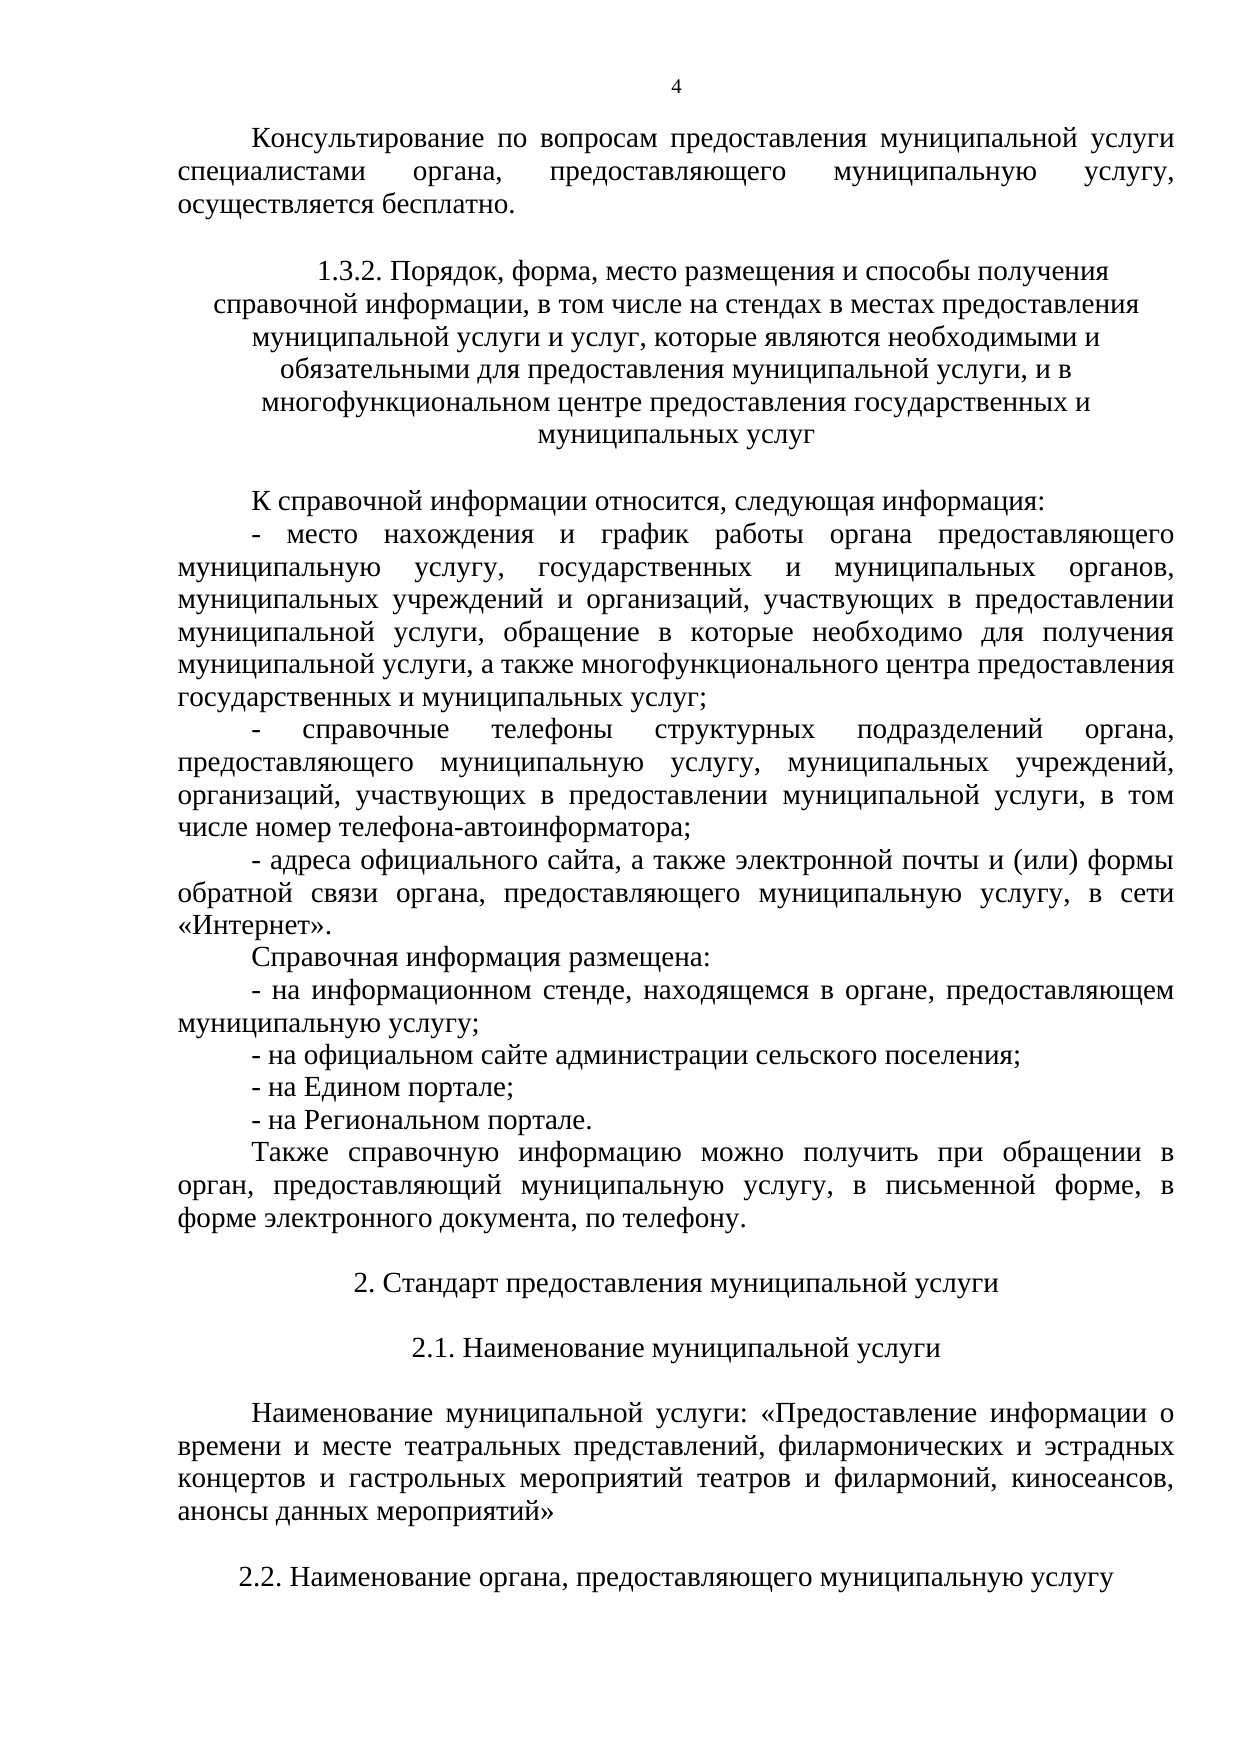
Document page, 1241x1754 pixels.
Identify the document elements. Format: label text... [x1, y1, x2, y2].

text 2. Стандарт предоставления муниципальной услуги [177, 1266, 1175, 1299]
text 1.3.2. Порядок, форма, место размещения и способы получения справочной информации, в том числе на стендах в местах предоставления муниципальной услуги и услуг, которые являются необходимыми и обязательными для предоставления муниципальной услуги, и в многофункциональном центре предоставления государственных и муниципальных услуг [177, 254, 1175, 450]
text Наименование муниципальной услуги: «Предоставление информации о времени и месте театральных представлений, филармонических и эстрадных концертов и гастрольных мероприятий театров и филармоний, киносеансов, анонсы данных мероприятий» [177, 1396, 1175, 1526]
text 2.1. Наименование муниципальной услуги [177, 1331, 1175, 1364]
text - на официальном сайте администрации сельского поселения; [177, 1038, 1175, 1071]
text Также справочную информацию можно получить при обращении в орган, предоставляющий муниципальную услугу, в письменной форме, в форме электронного документа, по телефону. [177, 1136, 1175, 1234]
text - на Едином портале; [177, 1071, 1175, 1103]
text - адреса официального сайта, а также электронной почты и (или) формы обратной связи органа, предоставляющего муниципальную услугу, в сети «Интернет». [177, 843, 1175, 941]
text - место нахождения и график работы органа предоставляющего муниципальную услугу, государственных и муниципальных органов, муниципальных учреждений и организаций, участвующих в предоставлении муниципальной услуги, обращение в которые необходимо для получения муниципальной услуги, а также многофункционального центра предоставления государственных и муниципальных услуг; [177, 517, 1175, 713]
text - справочные телефоны структурных подразделений органа, предоставляющего муниципальную услугу, муниципальных учреждений, организаций, участвующих в предоставлении муниципальной услуги, в том числе номер телефона-автоинформатора; [177, 713, 1175, 843]
text 2.2. Наименование органа, предоставляющего муниципальную услугу [177, 1559, 1175, 1592]
text Консультирование по вопросам предоставления муниципальной услуги специалистами органа, предоставляющего муниципальную услугу, осуществляется бесплатно. [177, 122, 1175, 220]
text К справочной информации относится, следующая информация: [177, 485, 1175, 517]
text - на Региональном портале. [177, 1103, 1175, 1136]
text Справочная информация размещена: [177, 941, 1175, 973]
text - на информационном стенде, находящемся в органе, предоставляющем муниципальную услугу; [177, 973, 1175, 1038]
